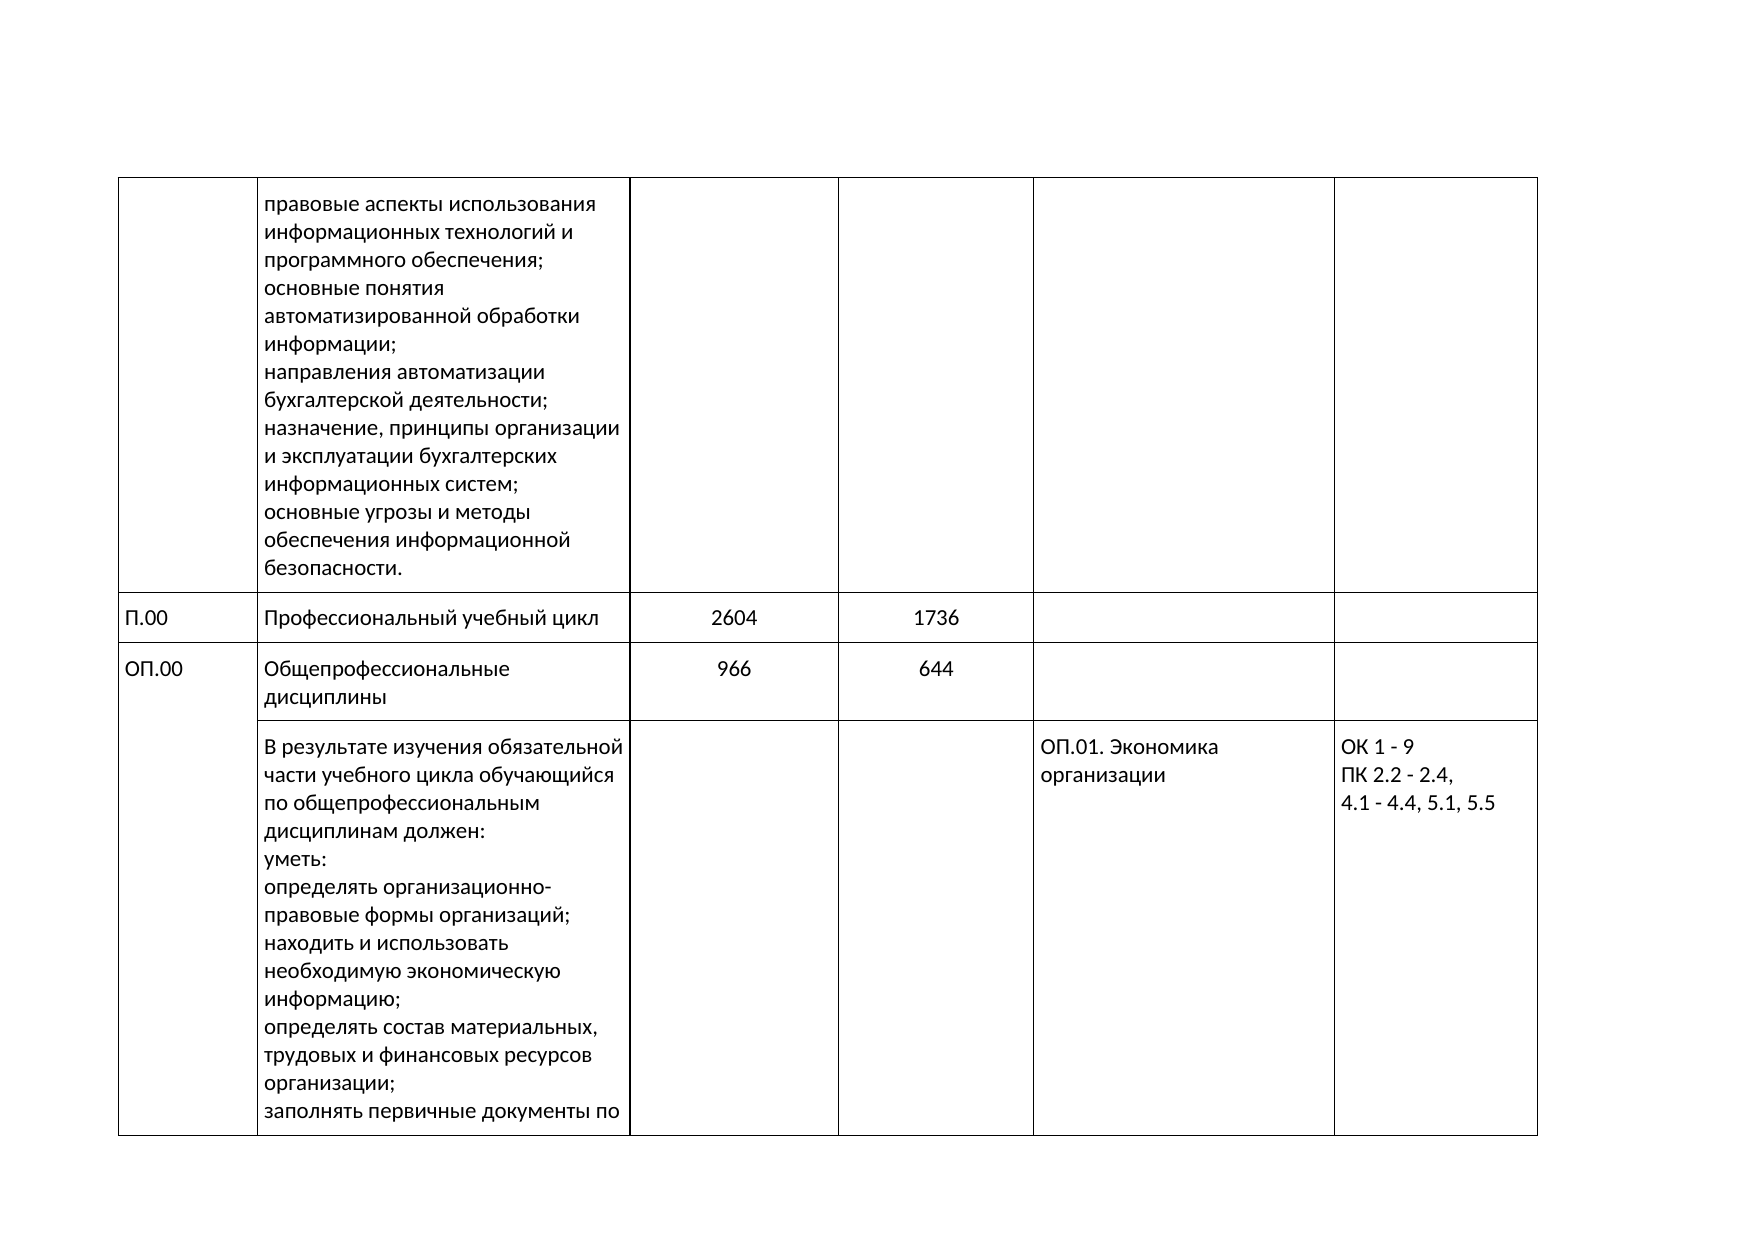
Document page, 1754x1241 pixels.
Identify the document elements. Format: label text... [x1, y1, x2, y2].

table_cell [1335, 721, 1537, 1135]
table_cell [631, 721, 838, 1135]
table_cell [1335, 178, 1537, 592]
table_cell [631, 178, 838, 592]
table_cell [1335, 643, 1537, 720]
table_cell [1034, 593, 1334, 642]
table_cell 644 [839, 643, 1033, 720]
table_cell [1335, 593, 1537, 642]
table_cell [258, 178, 629, 592]
table_cell П.00 [119, 593, 257, 642]
table_cell [1034, 643, 1334, 720]
table_cell 2604 [631, 593, 838, 642]
table_cell Профессиональный учебный цикл [258, 593, 629, 642]
table_cell 1736 [839, 593, 1033, 642]
table_cell Общепрофессиональные дисциплины [258, 643, 629, 720]
table_cell ОП.00 [119, 643, 257, 1135]
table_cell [1034, 721, 1334, 1135]
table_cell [1034, 178, 1334, 592]
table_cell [258, 721, 629, 1135]
table_cell 966 [631, 643, 838, 720]
table_cell [839, 721, 1033, 1135]
table_cell [839, 178, 1033, 592]
